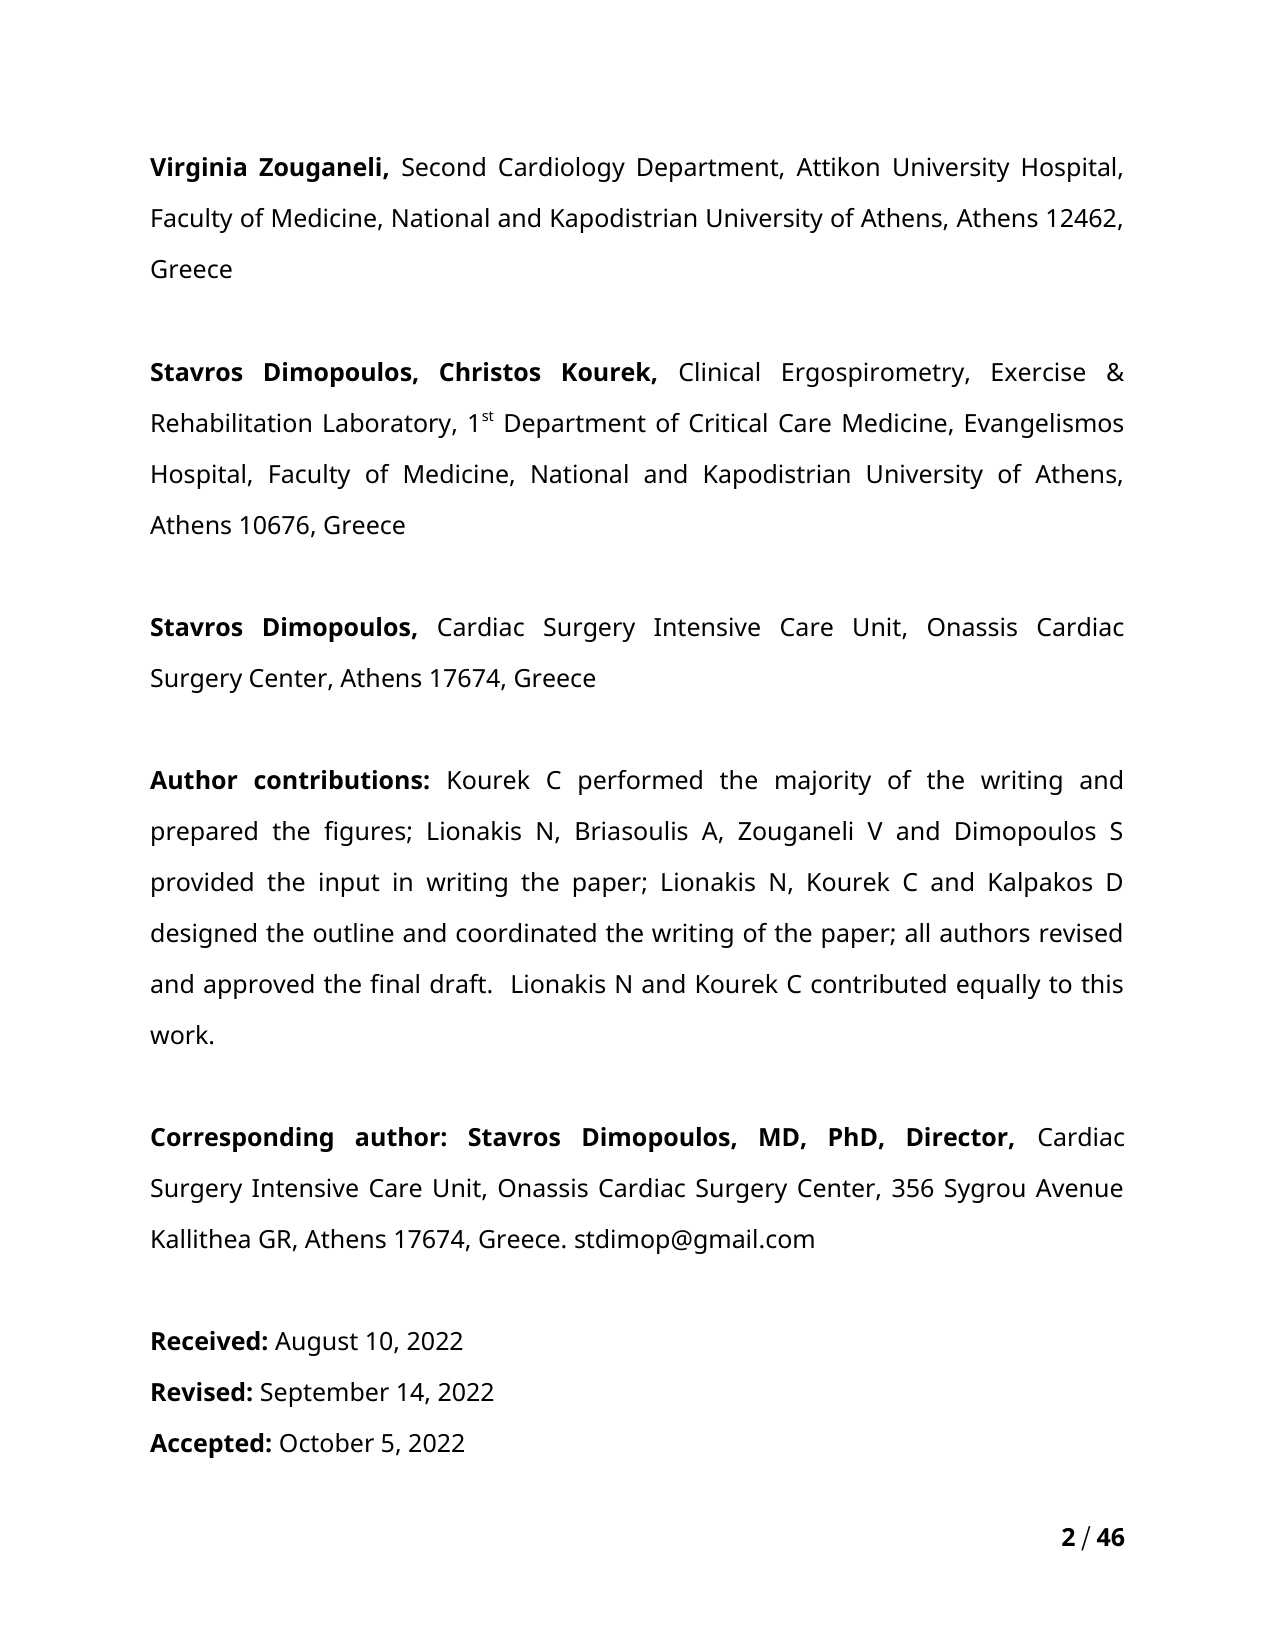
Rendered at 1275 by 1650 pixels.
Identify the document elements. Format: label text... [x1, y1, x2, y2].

text Author contributions: Kourek C performed the majority of the writing and prepared the figures; Lionakis N, Briasoulis A, Zouganeli V and Dimopoulos S provided the input in writing the paper; Lionakis N, Kourek C and Kalpakos D designed the outline and coordinated the writing of the paper; all authors revised and approved the final draft. Lionakis N and Kourek C contributed equally to this work. [150, 762, 1125, 1052]
text Accepted: October 5, 2022 [150, 1426, 1125, 1460]
text Stavros Dimopoulos, Christos Kourek, Clinical Ergospirometry, Exercise & Rehabilitation Laboratory, 1st Department of Critical Care Medicine, Evangelismos Hospital, Faculty of Medicine, National and Kapodistrian University of Athens, Athens 10676, Greece [150, 354, 1125, 541]
text Corresponding author: Stavros Dimopoulos, MD, PhD, Director, Cardiac Surgery Intensive Care Unit, Onassis Cardiac Surgery Center, 356 Sygrou Avenue Kallithea GR, Athens 17674, Greece. stdimop@gmail.com [150, 1120, 1125, 1256]
text Virginia Zouganeli, Second Cardiology Department, Attikon University Hospital, Faculty of Medicine, National and Kapodistrian University of Athens, Athens 12462, Greece [150, 150, 1125, 286]
text Stavros Dimopoulos, Cardiac Surgery Intensive Care Unit, Onassis Cardiac Surgery Center, Athens 17674, Greece [150, 609, 1125, 694]
text Revised: September 14, 2022 [150, 1375, 1125, 1409]
text Received: August 10, 2022 [150, 1324, 1125, 1358]
